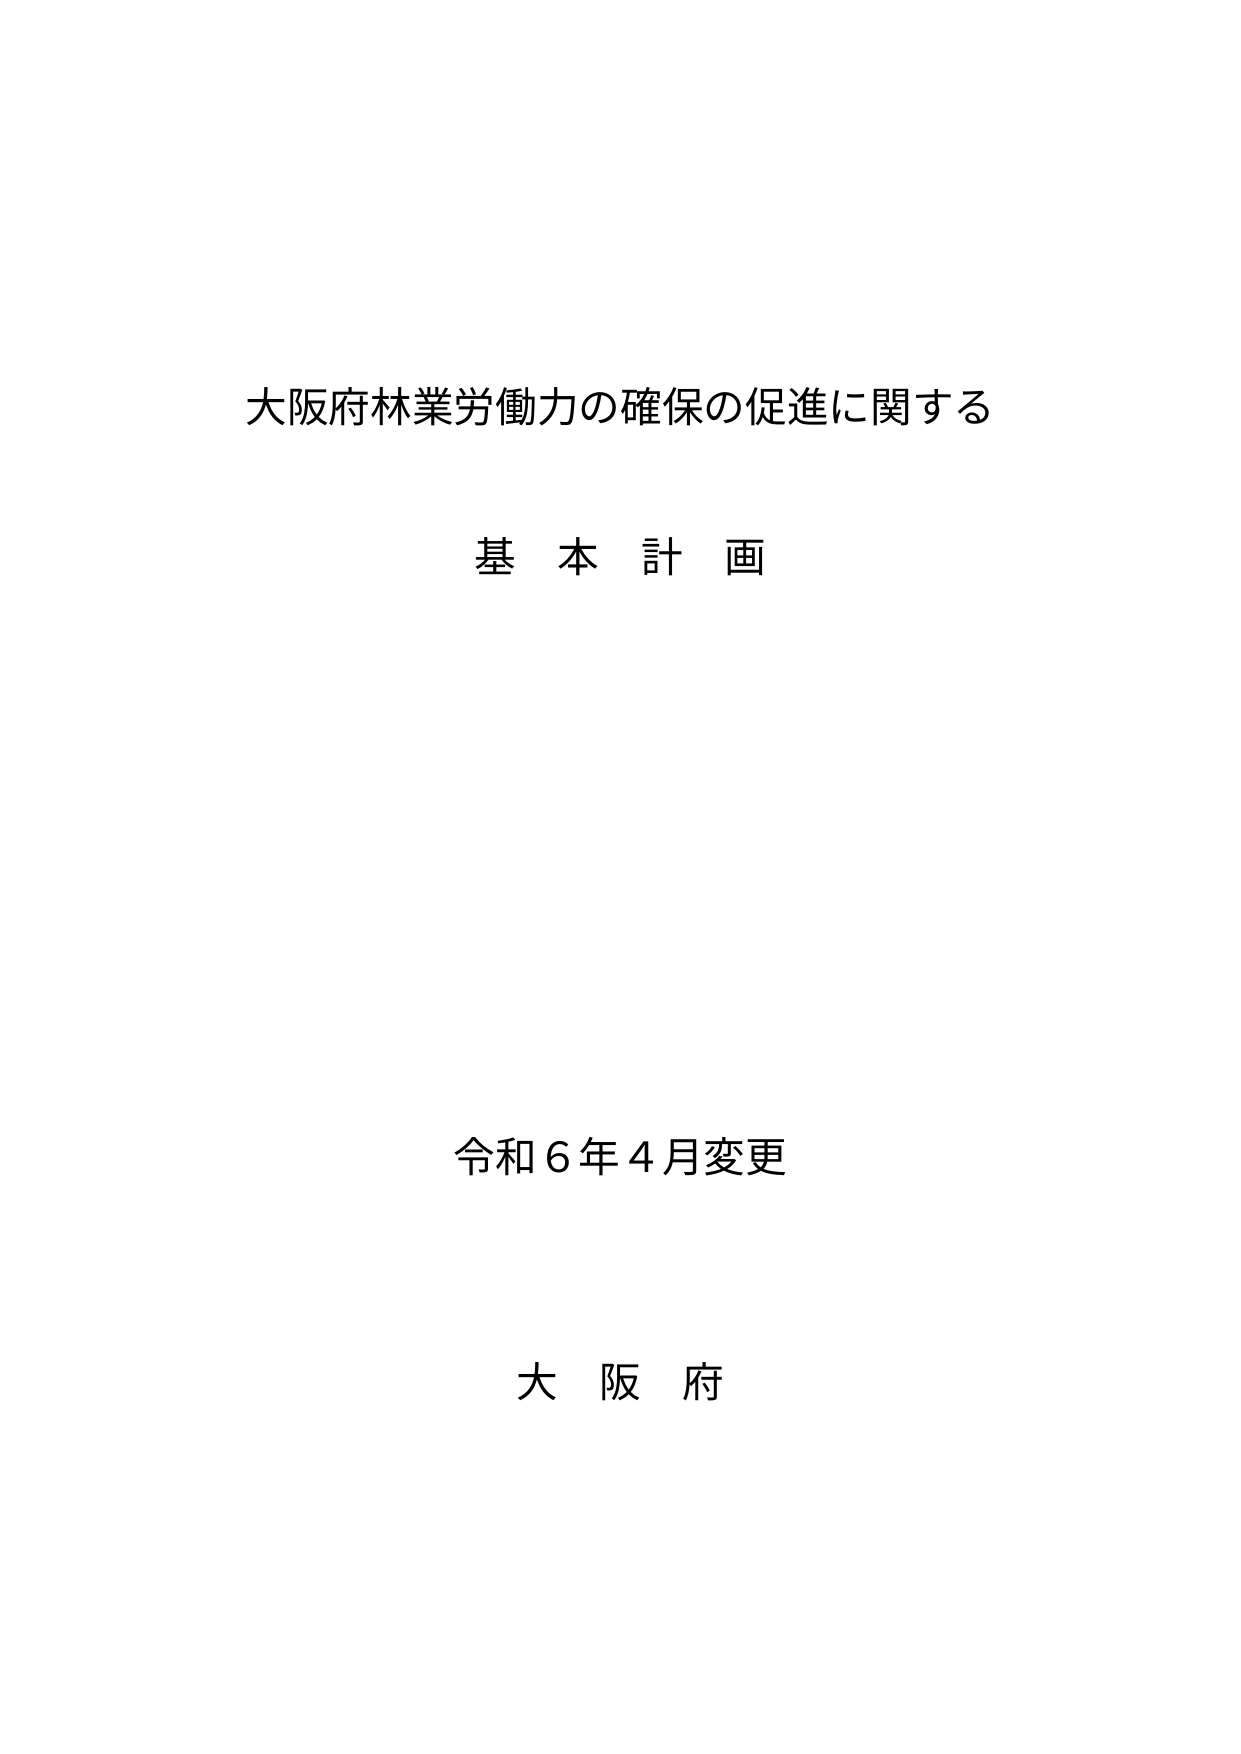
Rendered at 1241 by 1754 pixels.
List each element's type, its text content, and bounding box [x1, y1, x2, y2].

text 大阪府林業労働力の確保の促進に関する [177, 367, 1063, 442]
text 大 阪 府 [177, 1342, 1063, 1417]
text 令和６年４月変更 [177, 1117, 1063, 1192]
text 基 本 計 画 [177, 517, 1063, 592]
